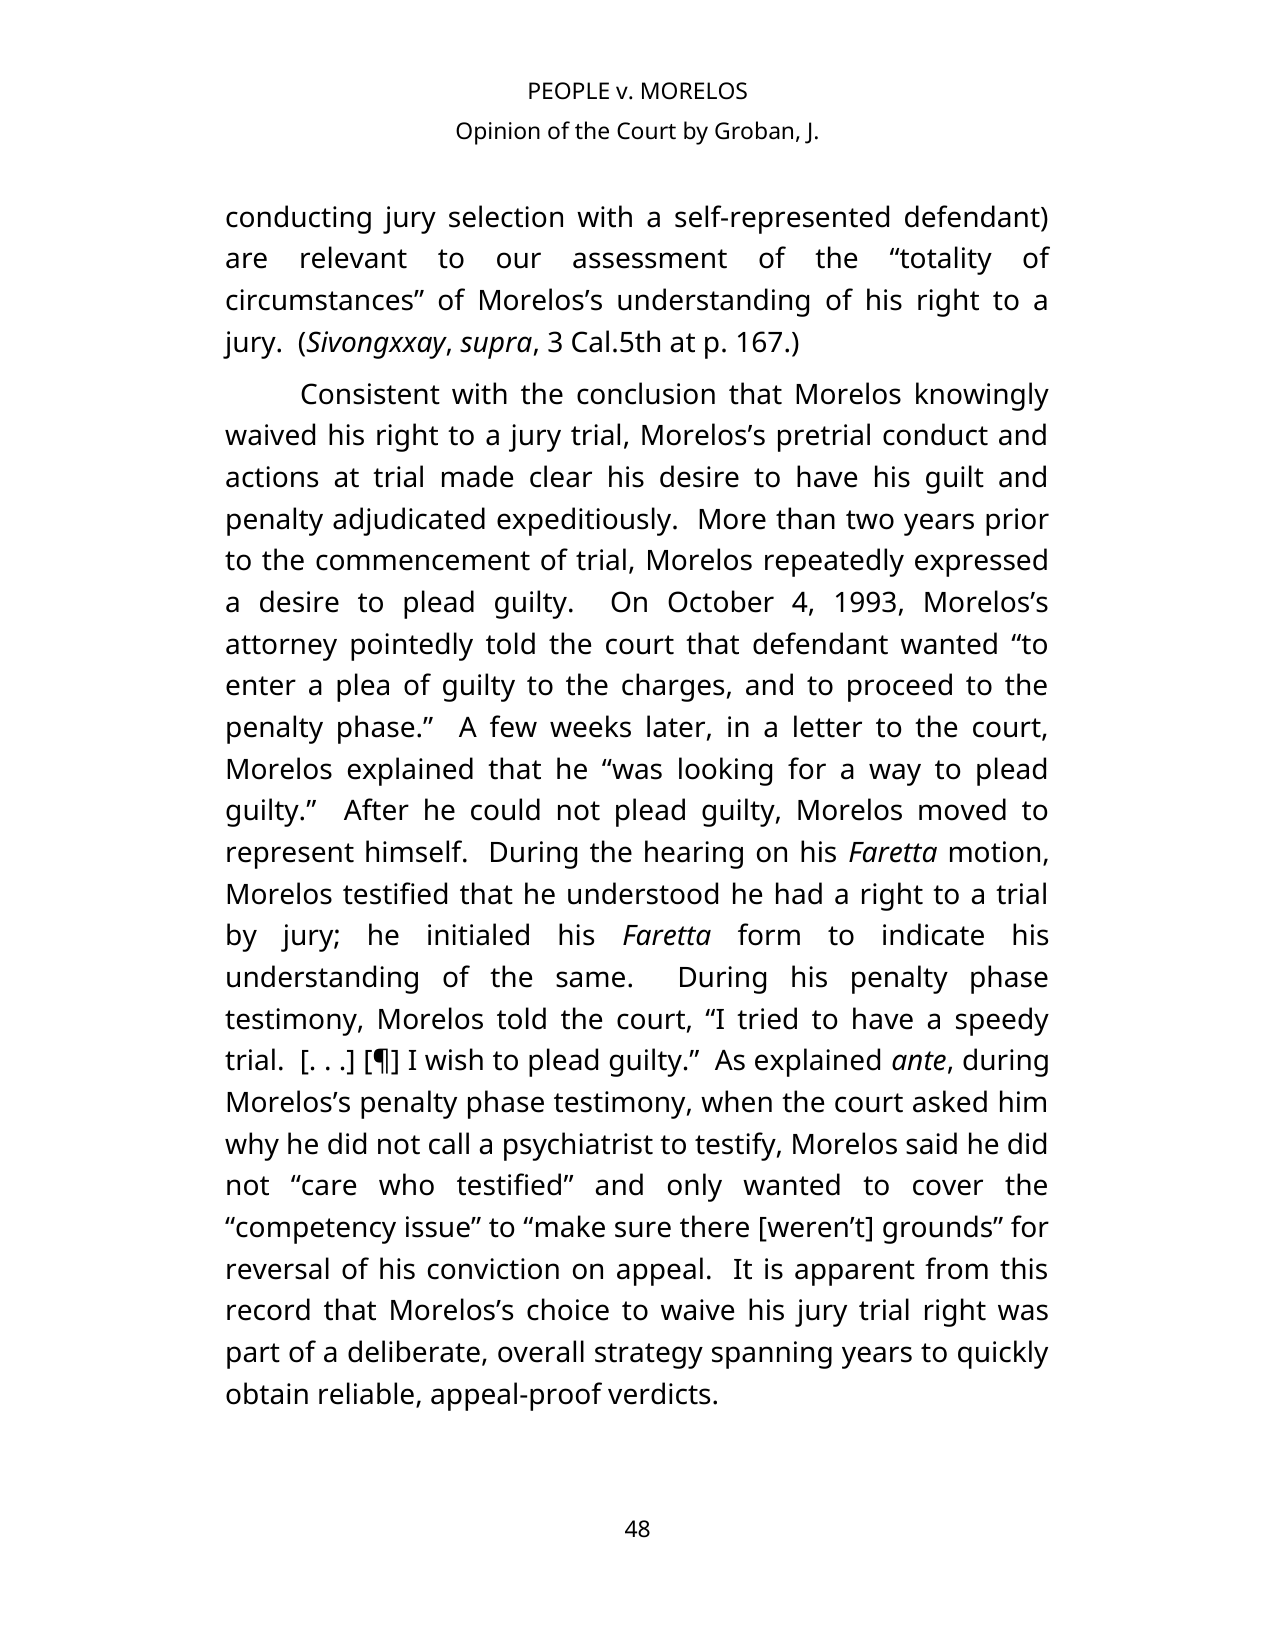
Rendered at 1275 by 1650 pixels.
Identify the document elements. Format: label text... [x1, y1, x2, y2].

text Moreover, while Judge Ball did not explicitly reference Morelos’s right to participate in jury selection during the colloquy, Judge Ball otherwise made mention of jury selection prior to the waiver hearing, and spoke about how jury selection might affect the timing of trial should the parties fail to secure a judge willing to take a penalty phase jury waiver. For instance, at the August 2, 1995 hearing, Judge Ball stated, “I haven’t discussed with you both scheduling and just when you perceive this matter would be ready for trial, and at what time, what stage juries would be impanelled [sic] and the attendant issues in terms of jury selection.” At a different hearing, the prosecutor, in the presence of Morelos, stated that a court trial was preferred to “avoid the necessity of going through voir dire on a jury with a pro per.” The dissent notes that this discussion “provide[s] no meaningful information about how a jury is selected or Morelos’s right to participate in that process.” (Dis. opn. of Liu, J., post, at p. 12.) But the fact remains that multiple references in two separate hearings to jury selection (including reference to timing concerns related to jury selection and to concerns about conducting jury selection with a self-represented defendant) are relevant to our assessment of the “totality of circumstances” of Morelos’s understanding of his right to a jury. (Sivongxxay, supra, 3 Cal.5th at p. 167.) [225, 194, 1050, 360]
text Consistent with the conclusion that Morelos knowingly waived his right to a jury trial, Morelos’s pretrial conduct and actions at trial made clear his desire to have his guilt and penalty adjudicated expeditiously. More than two years prior to the commencement of trial, Morelos repeatedly expressed a desire to plead guilty. On October 4, 1993, Morelos’s attorney pointedly told the court that defendant wanted “to enter a plea of guilty to the charges, and to proceed to the penalty phase.” A few weeks later, in a letter to the court, Morelos explained that he “was looking for a way to plead guilty.” After he could not plead guilty, Morelos moved to represent himself. During the hearing on his Faretta motion, Morelos testified that he understood he had a right to a trial by jury; he initialed his Faretta form to indicate his understanding of the same. During his penalty phase testimony, Morelos told the court, “I tried to have a speedy trial. [. . .] [¶] I wish to plead guilty.” As explained ante, during Morelos’s penalty phase testimony, when the court asked him why he did not call a psychiatrist to testify, Morelos said he did not “care who testified” and only wanted to cover the “competency issue” to “make sure there [weren’t] grounds” for reversal of his conviction on appeal. It is apparent from this record that Morelos’s choice to waive his jury trial right was part of a deliberate, overall strategy spanning years to quickly obtain reliable, appeal-proof verdicts. [225, 371, 1050, 1412]
